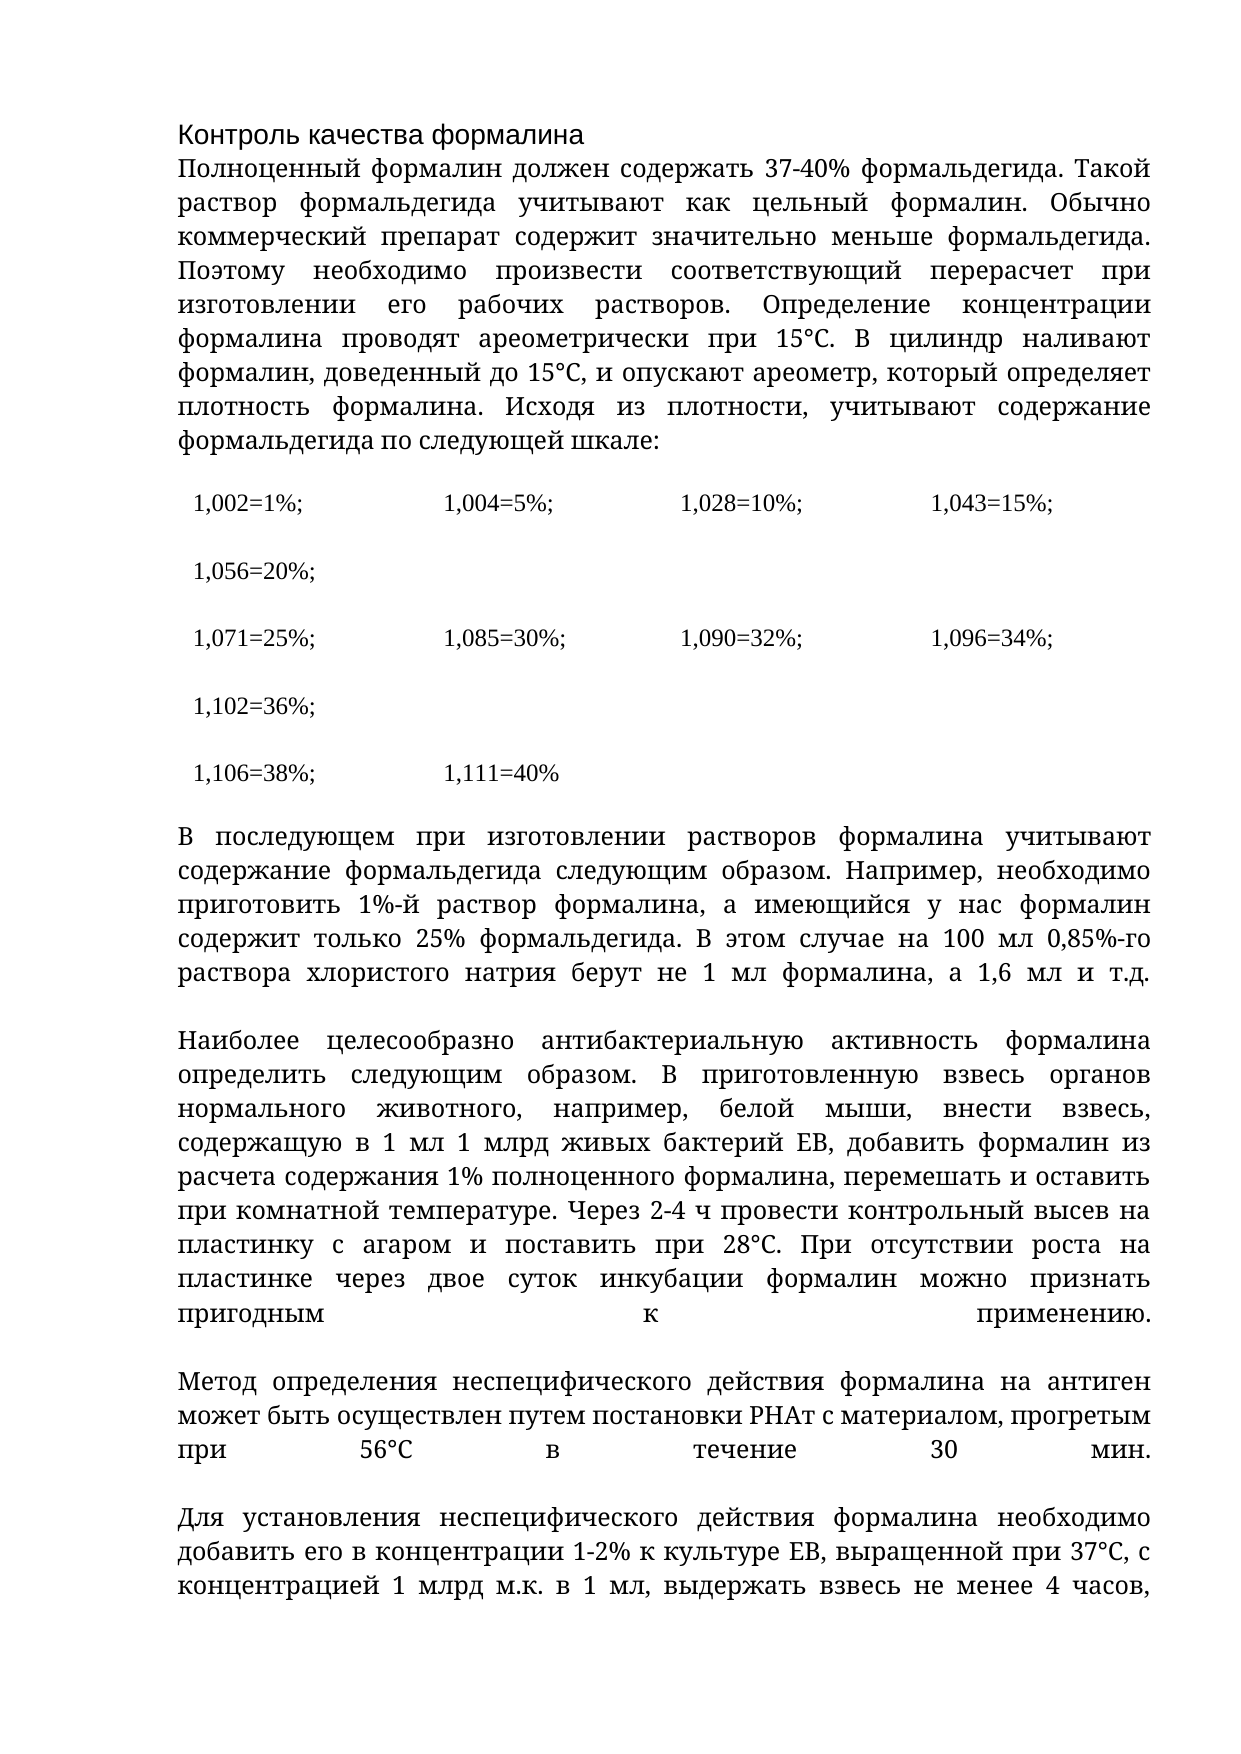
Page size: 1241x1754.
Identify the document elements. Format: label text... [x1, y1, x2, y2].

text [177, 818, 1152, 1602]
text Полноценный формалин должен содержать 37-40% формальдегида. Такой раствор формальдегида учитывают как цельный формалин. Обычно коммерческий препарат содержит значительно меньше формальдегида. Поэтому необходимо произвести соответствующий перерасчет при изготовлении его рабочих растворов. Определение концентрации формалина проводят ареометрически при 15°С. В цилиндр наливают формалин, доведенный до 15°С, и опускают ареометр, который определяет плотность формалина. Исходя из плотности, учитывают содержание формальдегида по следующей шкале: [177, 151, 1152, 457]
text Контроль качества формалина [177, 118, 1152, 151]
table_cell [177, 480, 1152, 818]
